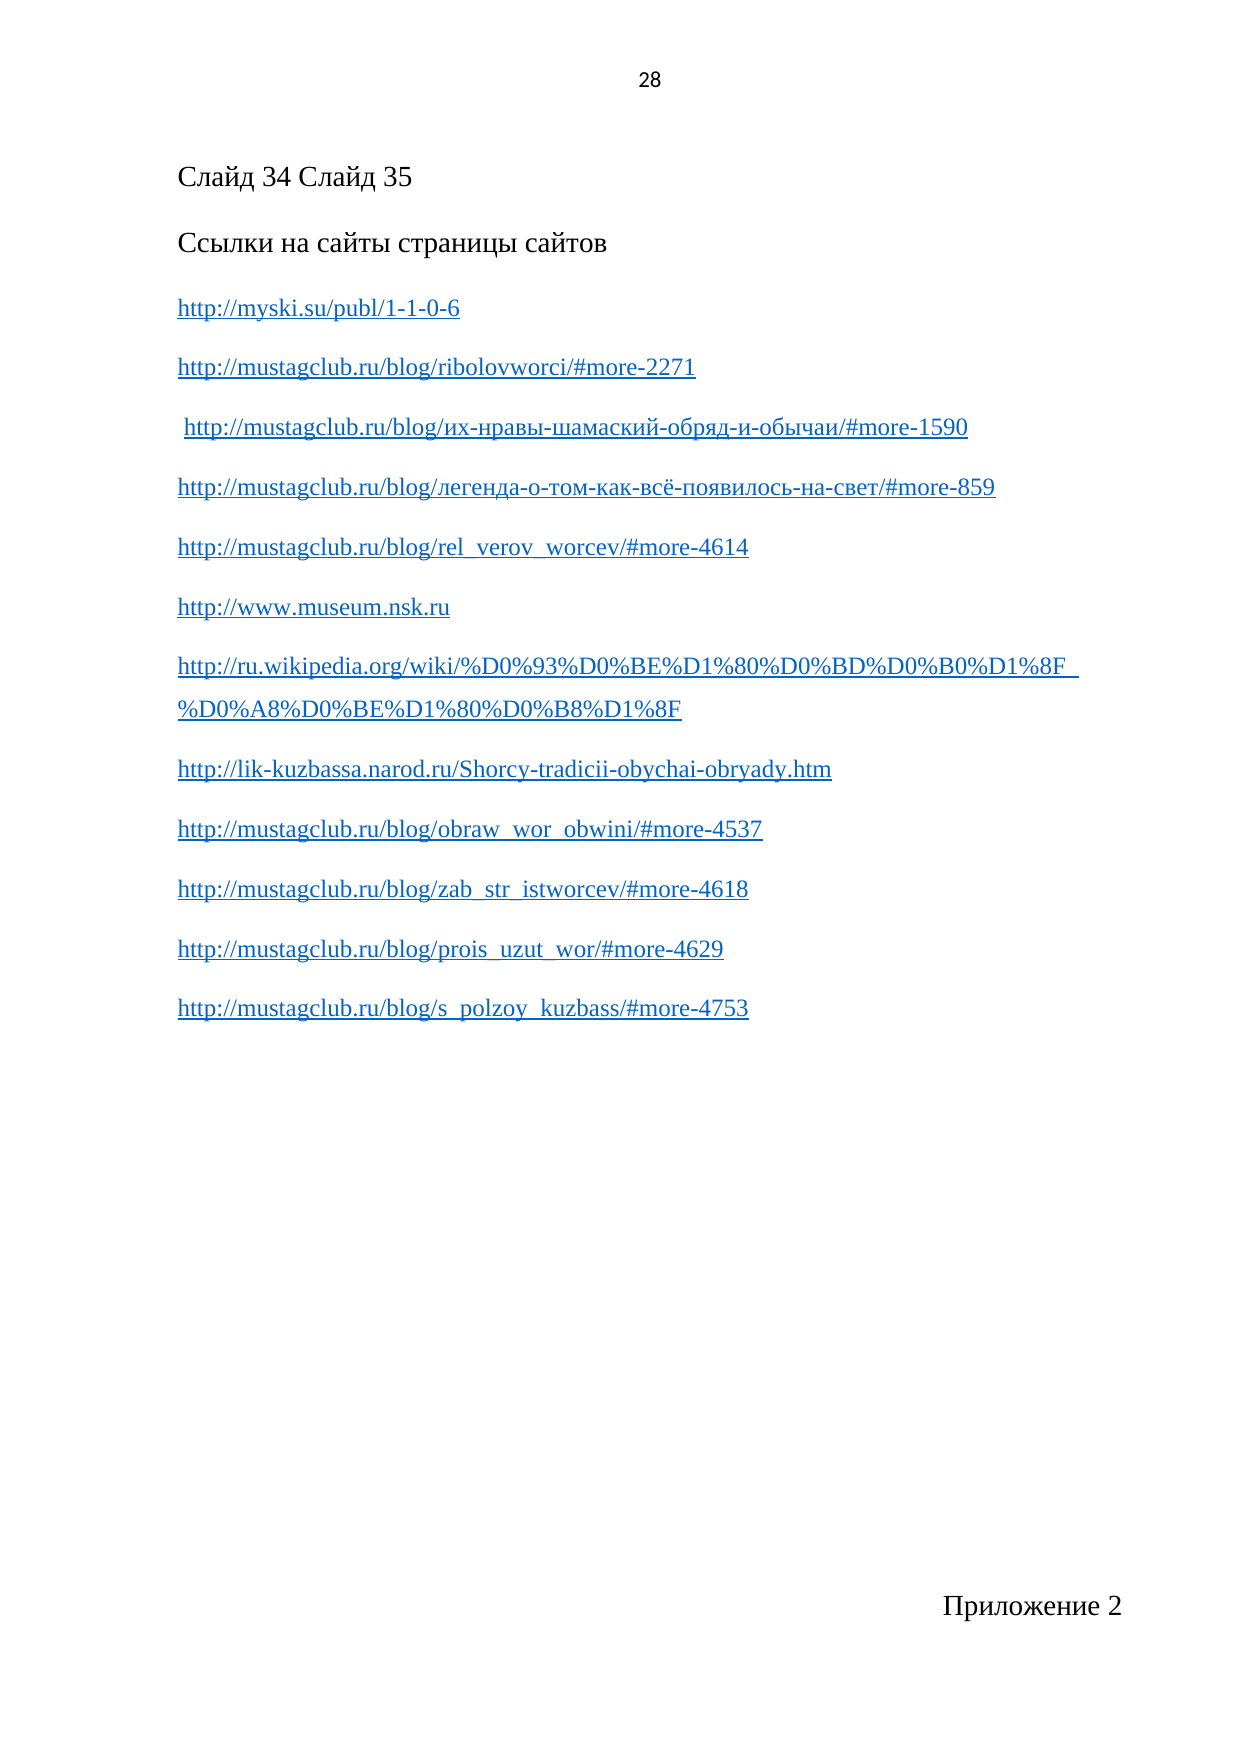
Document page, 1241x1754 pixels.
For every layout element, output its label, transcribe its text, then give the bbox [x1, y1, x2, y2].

text http://mustagclub.ru/blog/obraw_wor_obwini/#more-4537 [177, 814, 1122, 843]
text http://mustagclub.ru/blog/rel_verov_worcev/#more-4614 [177, 532, 1122, 561]
text Слайд 34 Слайд 35 [177, 159, 1122, 192]
text http://mustagclub.ru/blog/их-нравы-шамаский-обряд-и-обычаи/#more-1590 [177, 412, 1122, 441]
text Приложение 2 [177, 1588, 1122, 1622]
text http://mustagclub.ru/blog/prois_uzut_wor/#more-4629 [177, 934, 1122, 962]
text http://ru.wikipedia.org/wiki/%D0%93%D0%BE%D1%80%D0%BD%D0%B0%D1%8F_%D0%A8%D0%BE%D1%80%D0%B8%D1%8F [177, 651, 1122, 723]
text http://lik-kuzbassa.narod.ru/Shorcy-tradicii-obychai-obryady.htm [177, 754, 1122, 783]
text Ссылки на сайты страницы сайтов [177, 226, 1122, 259]
text http://mustagclub.ru/blog/ribolovworci/#more-2271 [177, 352, 1122, 381]
text http://mustagclub.ru/blog/легенда-о-том-как-всё-появилось-на-свет/#more-859 [177, 472, 1122, 501]
text http://mustagclub.ru/blog/zab_str_istworcev/#more-4618 [177, 874, 1122, 903]
text http://www.museum.nsk.ru [177, 592, 1122, 620]
text http://mustagclub.ru/blog/s_polzoy_kuzbass/#more-4753 [177, 993, 1122, 1022]
text http://myski.su/publ/1-1-0-6 [177, 293, 1122, 321]
